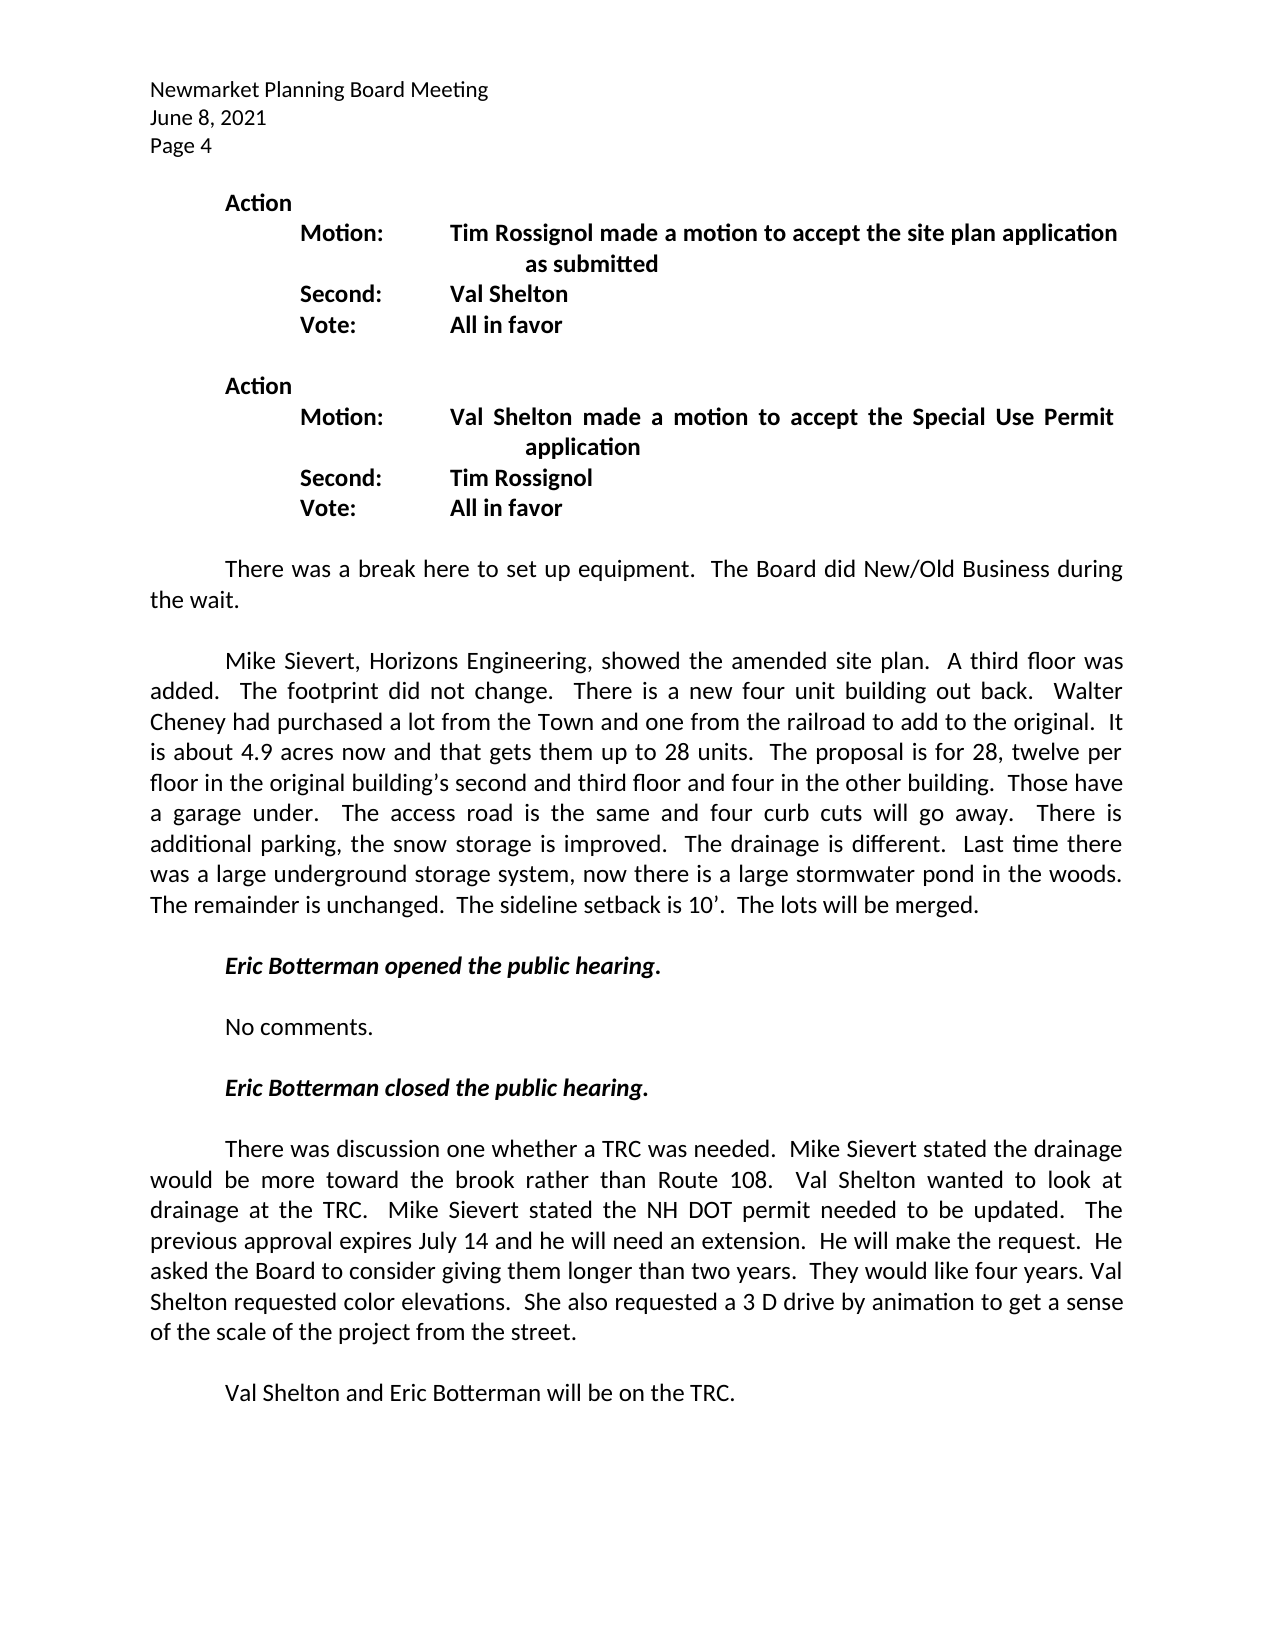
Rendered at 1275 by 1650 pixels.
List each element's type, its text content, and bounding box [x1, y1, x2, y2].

text Motion: Val Shelton made a motion to accept the Special Use Permit application [150, 401, 1125, 462]
text Eric Botterman closed the public hearing. [150, 1072, 1125, 1103]
text Motion: Tim Rossignol made a motion to accept the site plan application as submitted [150, 218, 1125, 279]
text Second: Tim Rossignol [150, 462, 1125, 492]
text No comments. [150, 1011, 1125, 1042]
text Action [150, 370, 1125, 401]
text Vote: All in favor [150, 492, 1125, 523]
text Val Shelton and Eric Botterman will be on the TRC. [150, 1377, 1125, 1408]
text Second: Val Shelton [150, 279, 1125, 309]
text There was discussion one whether a TRC was needed. Mike Sievert stated the drainage would be more toward the brook rather than Route 108. Val Shelton wanted to look at drainage at the TRC. Mike Sievert stated the NH DOT permit needed to be updated. The previous approval expires July 14 and he will need an extension. He will make the request. He asked the Board to consider giving them longer than two years. They would like four years. Val Shelton requested color elevations. She also requested a 3 D drive by animation to get a sense of the scale of the project from the street. [150, 1133, 1125, 1347]
text Action [150, 187, 1125, 218]
text Mike Sievert, Horizons Engineering, showed the amended site plan. A third floor was added. The footprint did not change. There is a new four unit building out back. Walter Cheney had purchased a lot from the Town and one from the railroad to add to the original. It is about 4.9 acres now and that gets them up to 28 units. The proposal is for 28, twelve per floor in the original building’s second and third floor and four in the other building. Those have a garage under. The access road is the same and four curb cuts will go away. There is additional parking, the snow storage is improved. The drainage is different. Last time there was a large underground storage system, now there is a large stormwater pond in the woods. The remainder is unchanged. The sideline setback is 10’. The lots will be merged. [150, 645, 1125, 919]
text Eric Botterman opened the public hearing. [150, 950, 1125, 981]
text Vote: All in favor [150, 309, 1125, 340]
text There was a break here to set up equipment. The Board did New/Old Business during the wait. [150, 553, 1125, 614]
